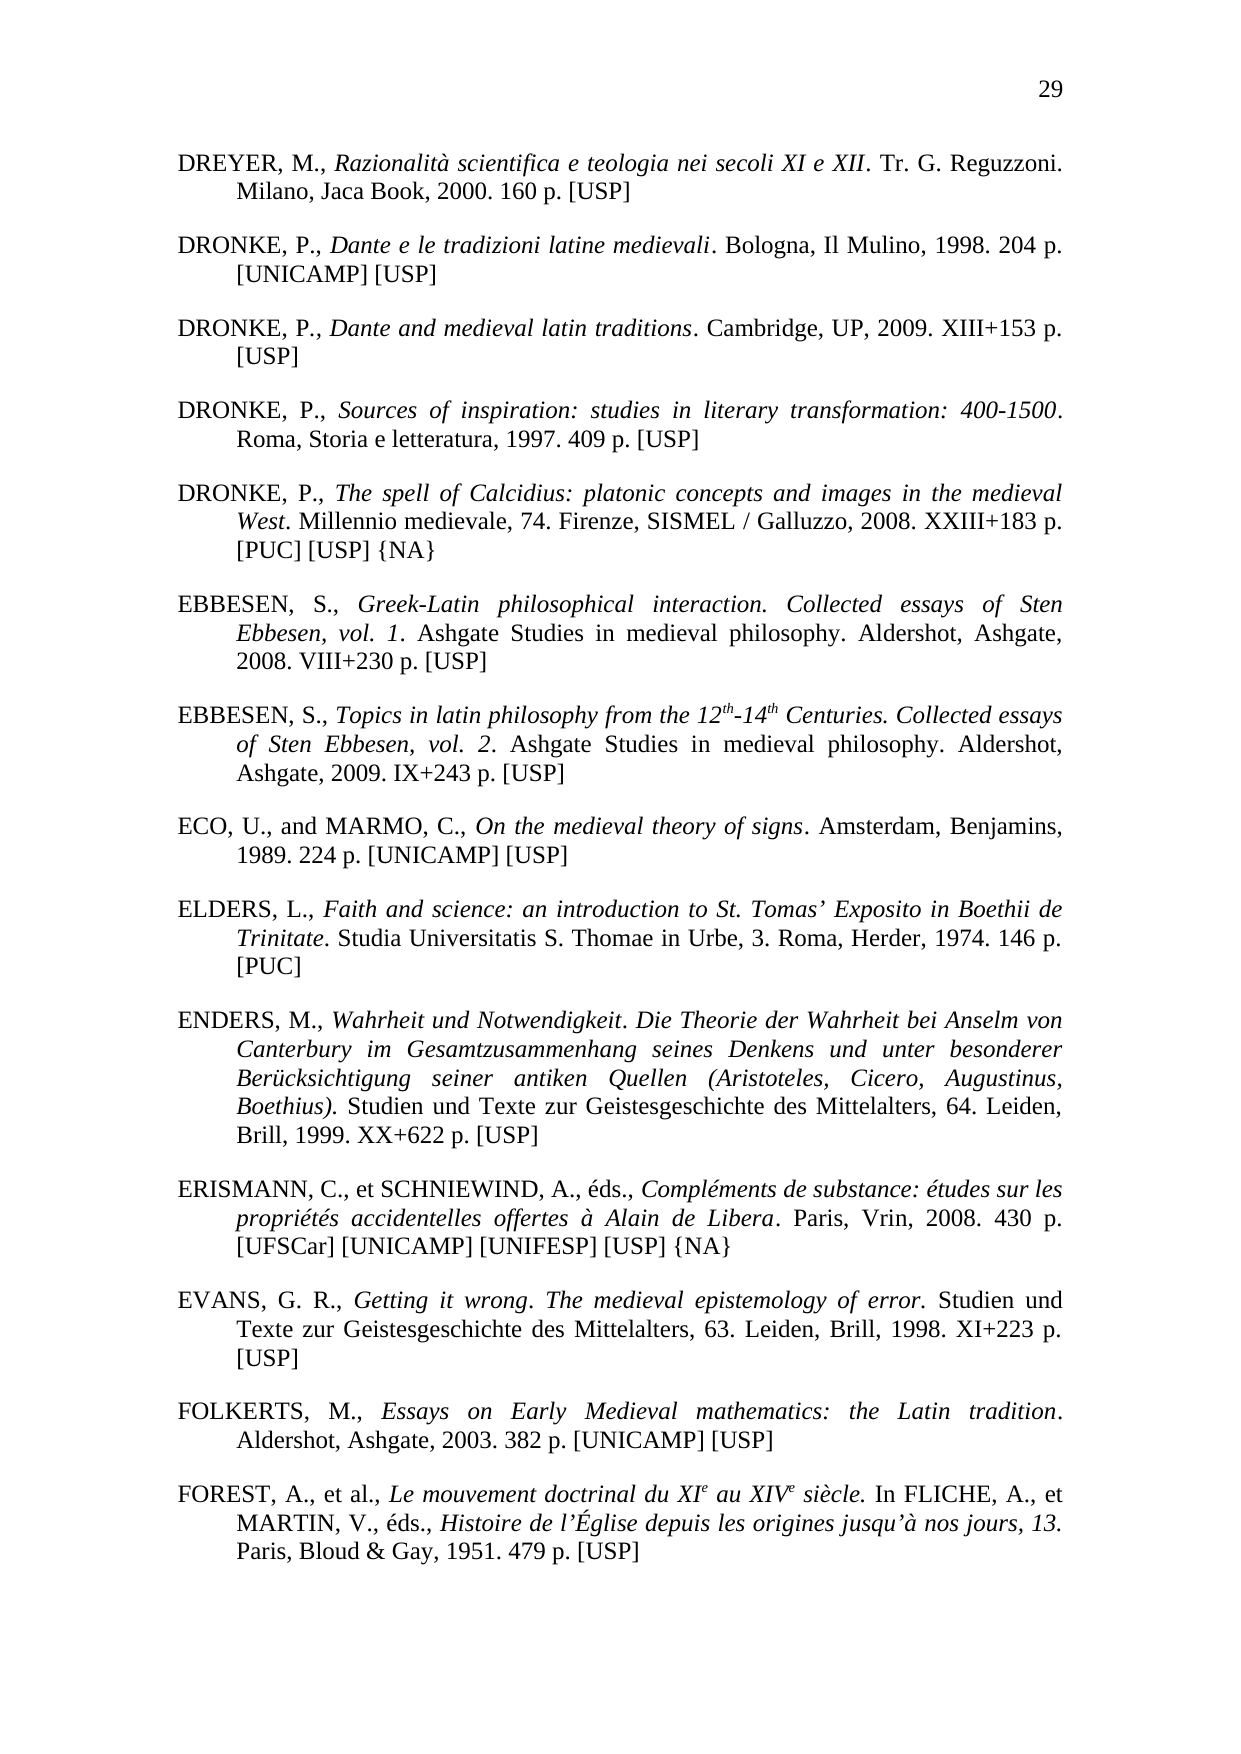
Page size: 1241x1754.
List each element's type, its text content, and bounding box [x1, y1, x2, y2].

text DRONKE, P., The spell of Calcidius: platonic concepts and images in the medieval West. Millennio medievale, 74. Firenze, SISMEL / Galluzzo, 2008. XXIII+183 p. [PUC] [USP] {NA} [177, 478, 1063, 564]
text EBBESEN, S., Greek-Latin philosophical interaction. Collected essays of Sten Ebbesen, vol. 1. Ashgate Studies in medieval philosophy. Aldershot, Ashgate, 2008. VIII+230 p. [USP] [177, 589, 1063, 675]
text DRONKE, P., Dante and medieval latin traditions. Cambridge, UP, 2009. XIII+153 p. [USP] [177, 313, 1063, 370]
text ECO, U., and MARMO, C., On the medieval theory of signs. Amsterdam, Benjamins, 1989. 224 p. [UNICAMP] [USP] [177, 811, 1063, 869]
text EBBESEN, S., Topics in latin philosophy from the 12th-14th Centuries. Collected essays of Sten Ebbesen, vol. 2. Ashgate Studies in medieval philosophy. Aldershot, Ashgate, 2009. IX+243 p. [USP] [177, 700, 1063, 786]
text DRONKE, P., Dante e le tradizioni latine medievali. Bologna, Il Mulino, 1998. 204 p. [UNICAMP] [USP] [177, 230, 1063, 288]
text EVANS, G. R., Getting it wrong. The medieval epistemology of error. Studien und Texte zur Geistesgeschichte des Mittelalters, 63. Leiden, Brill, 1998. XI+223 p. [USP] [177, 1285, 1063, 1371]
text FOREST, A., et al., Le mouvement doctrinal du XIe au XIVe siècle. In FLICHE, A., et MARTIN, V., éds., Histoire de l’Église depuis les origines jusqu’à nos jours, 13. Paris, Bloud & Gay, 1951. 479 p. [USP] [177, 1479, 1063, 1565]
text DRONKE, P., Sources of inspiration: studies in literary transformation: 400-1500. Roma, Storia e letteratura, 1997. 409 p. [USP] [177, 395, 1063, 453]
text FOLKERTS, M., Essays on Early Medieval mathematics: the Latin tradition. Aldershot, Ashgate, 2003. 382 p. [UNICAMP] [USP] [177, 1396, 1063, 1454]
text ERISMANN, C., et SCHNIEWIND, A., éds., Compléments de substance: études sur les propriétés accidentelles offertes à Alain de Libera. Paris, Vrin, 2008. 430 p. [UFSCar] [UNICAMP] [UNIFESP] [USP] {NA} [177, 1174, 1063, 1260]
text ENDERS, M., Wahrheit und Notwendigkeit. Die Theorie der Wahrheit bei Anselm von Canterbury im Gesamtzusammenhang seines Denkens und unter besonderer Berücksichtigung seiner antiken Quellen (Aristoteles, Cicero, Augustinus, Boethius). Studien und Texte zur Geistesgeschichte des Mittelalters, 64. Leiden, Brill, 1999. XX+622 p. [USP] [177, 1005, 1063, 1149]
text ELDERS, L., Faith and science: an introduction to St. Tomas’ Exposito in Boethii de Trinitate. Studia Universitatis S. Thomae in Urbe, 3. Roma, Herder, 1974. 146 p. [PUC] [177, 894, 1063, 980]
text DREYER, M., Razionalità scientifica e teologia nei secoli XI e XII. Tr. G. Reguzzoni. Milano, Jaca Book, 2000. 160 p. [USP] [177, 148, 1063, 205]
